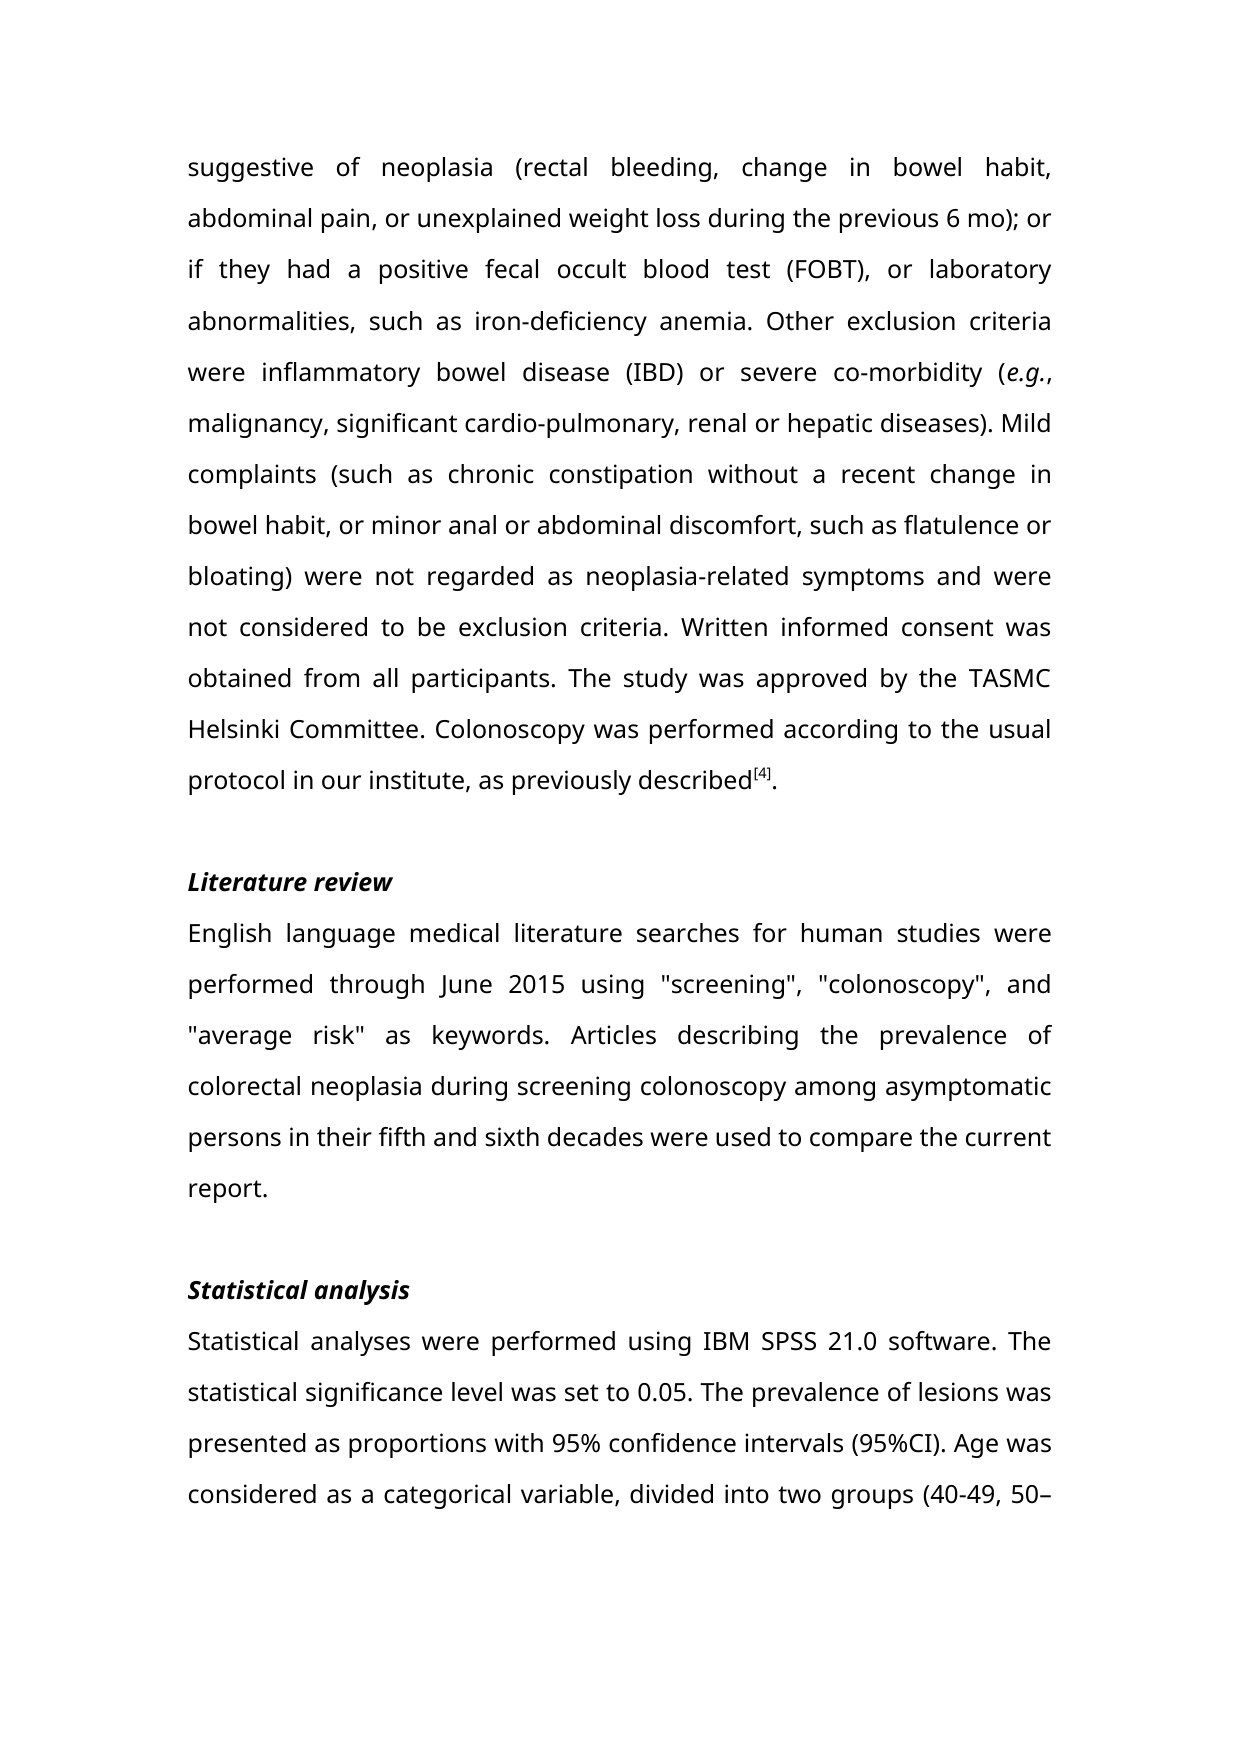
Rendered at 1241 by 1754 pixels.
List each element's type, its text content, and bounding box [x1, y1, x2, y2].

text Literature review [187, 864, 1053, 899]
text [187, 1324, 1053, 1511]
text English language medical literature searches for human studies were performed through June 2015 using "screening", "colonoscopy", and "average risk" as keywords. Articles describing the prevalence of colorectal neoplasia during screening colonoscopy among asymptomatic persons in their fifth and sixth decades were used to compare the current report. [187, 916, 1053, 1205]
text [187, 150, 1053, 797]
text Statistical analysis [187, 1273, 1053, 1307]
